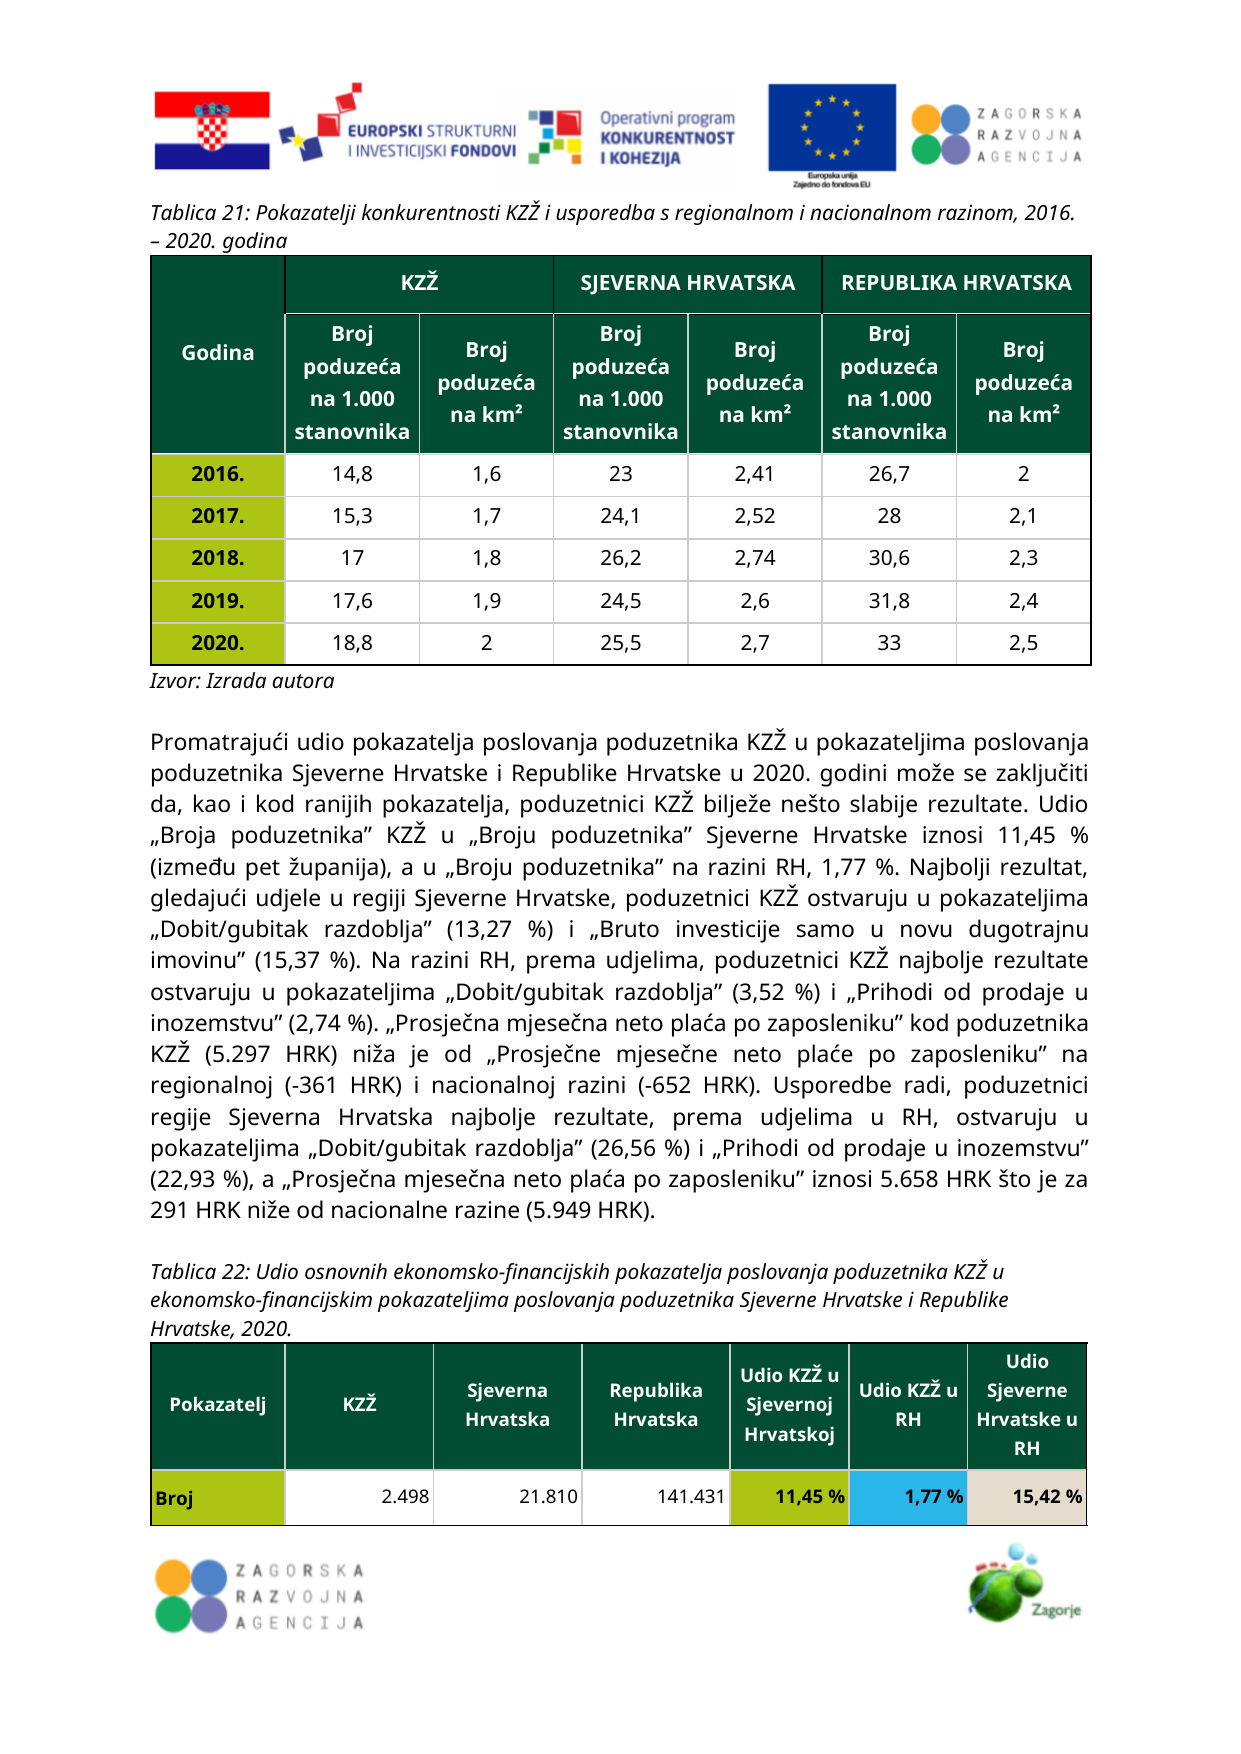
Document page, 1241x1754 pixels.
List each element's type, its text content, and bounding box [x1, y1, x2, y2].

table_cell 14,8 [286, 455, 419, 496]
picture [150, 1526, 1091, 1640]
table_cell 2018. [152, 540, 284, 580]
table_cell 17 [286, 540, 419, 580]
table_cell 28 [823, 497, 956, 538]
text Promatrajući udio pokazatelja poslovanja poduzetnika KZŽ u pokazateljima poslovanja poduzetnika Sjeverne Hrvatske i Republike Hrvatske u 2020. godini može se zaključiti da, kao i kod ranijih pokazatelja, poduzetnici KZŽ bilježe nešto slabije rezultate. Udio „Broja poduzetnika” KZŽ u „Broju poduzetnika” Sjeverne Hrvatske iznosi 11,45 % (između pet županija), a u „Broju poduzetnika” na razini RH, 1,77 %. Najbolji rezultat, gledajući udjele u regiji Sjeverne Hrvatske, poduzetnici KZŽ ostvaruju u pokazateljima „Dobit/gubitak razdoblja” (13,27 %) i „Bruto investicije samo u novu dugotrajnu imovinu” (15,37 %). Na razini RH, prema udjelima, poduzetnici KZŽ najbolje rezultate ostvaruju u pokazateljima „Dobit/gubitak razdoblja” (3,52 %) i „Prihodi od prodaje u inozemstvu” (2,74 %). „Prosječna mjesečna neto plaća po zaposleniku” kod poduzetnika KZŽ (5.297 HRK) niža je od „Prosječne mjesečne neto plaće po zaposleniku” na regionalnoj (-361 HRK) i nacionalnoj razini (-652 HRK). Usporedbe radi, poduzetnici regije Sjeverna Hrvatska najbolje rezultate, prema udjelima u RH, ostvaruju u pokazateljima „Dobit/gubitak razdoblja” (26,56 %) i „Prihodi od prodaje u inozemstvu” (22,93 %), a „Prosječna mjesečna neto plaća po zaposleniku” iznosi 5.658 HRK što je za 291 HRK niže od nacionalne razine (5.949 HRK). [150, 726, 1090, 1226]
table_cell 2,41 [689, 455, 821, 496]
picture [150, 75, 1091, 194]
table_cell 2,74 [689, 540, 821, 580]
table_cell 15,42 % [968, 1471, 1086, 1525]
table_header Sjeverna Hrvatska [434, 1344, 581, 1469]
table_cell 26,7 [823, 455, 956, 496]
table_header Udio KZŽ u RH [850, 1344, 967, 1469]
table_cell 2,4 [957, 582, 1090, 622]
table_cell 2,7 [689, 624, 821, 664]
table_cell 2,5 [957, 624, 1090, 664]
table_cell 21.810 [434, 1471, 581, 1525]
text Izvor: Izrada autora [150, 666, 1090, 694]
table_cell 2016. [152, 455, 284, 496]
table_header Pokazatelj [152, 1344, 284, 1469]
table_cell Broj poduzetnika [152, 1471, 284, 1525]
table_header Udio Sjeverne Hrvatske u RH [968, 1344, 1086, 1469]
table_cell 24,5 [554, 582, 687, 622]
table_cell 31,8 [823, 582, 956, 622]
table_cell 2017. [152, 497, 284, 538]
table_header SJEVERNA HRVATSKA [554, 256, 821, 313]
table_cell 24,1 [554, 497, 687, 538]
table_cell 2,1 [957, 497, 1090, 538]
table_cell 23 [554, 455, 687, 496]
table_header KZŽ [286, 1344, 433, 1469]
table_header REPUBLIKA HRVATSKA [823, 256, 1090, 313]
table_cell 2020. [152, 624, 284, 664]
table_cell 2,3 [957, 540, 1090, 580]
table_cell Broj poduzeća na 1.000 stanovnika [823, 315, 956, 453]
table_cell 1,6 [420, 455, 553, 496]
table_header Godina [152, 256, 284, 453]
table_cell 1,9 [420, 582, 553, 622]
table_cell 2,6 [689, 582, 821, 622]
table_cell 1,8 [420, 540, 553, 580]
table_header Udio KZŽ u Sjevernoj Hrvatskoj [731, 1344, 848, 1469]
table_cell 17,6 [286, 582, 419, 622]
table_cell 2 [420, 624, 553, 664]
table_cell 33 [823, 624, 956, 664]
table_header KZŽ [286, 256, 553, 313]
table_cell 1,77 % [850, 1471, 967, 1525]
table_cell 11,45 % [731, 1471, 848, 1525]
table_cell 30,6 [823, 540, 956, 580]
table_cell 2 [957, 455, 1090, 496]
table_cell 26,2 [554, 540, 687, 580]
table_cell 15,3 [286, 497, 419, 538]
table_cell Broj poduzeća na 1.000 stanovnika [286, 315, 419, 453]
table_cell 2,52 [689, 497, 821, 538]
table_cell Broj poduzeća na km² [420, 315, 553, 453]
table_cell Broj poduzeća na 1.000 stanovnika [554, 315, 687, 453]
table_cell 1,7 [420, 497, 553, 538]
table_cell 18,8 [286, 624, 419, 664]
table_cell 2.498 [286, 1471, 433, 1525]
table_cell 141.431 [583, 1471, 729, 1525]
table_cell 25,5 [554, 624, 687, 664]
table_cell Broj poduzeća na km² [957, 315, 1090, 453]
table_header Republika Hrvatska [583, 1344, 729, 1469]
table_cell 2019. [152, 582, 284, 622]
table_cell Broj poduzeća na km² [689, 315, 821, 453]
